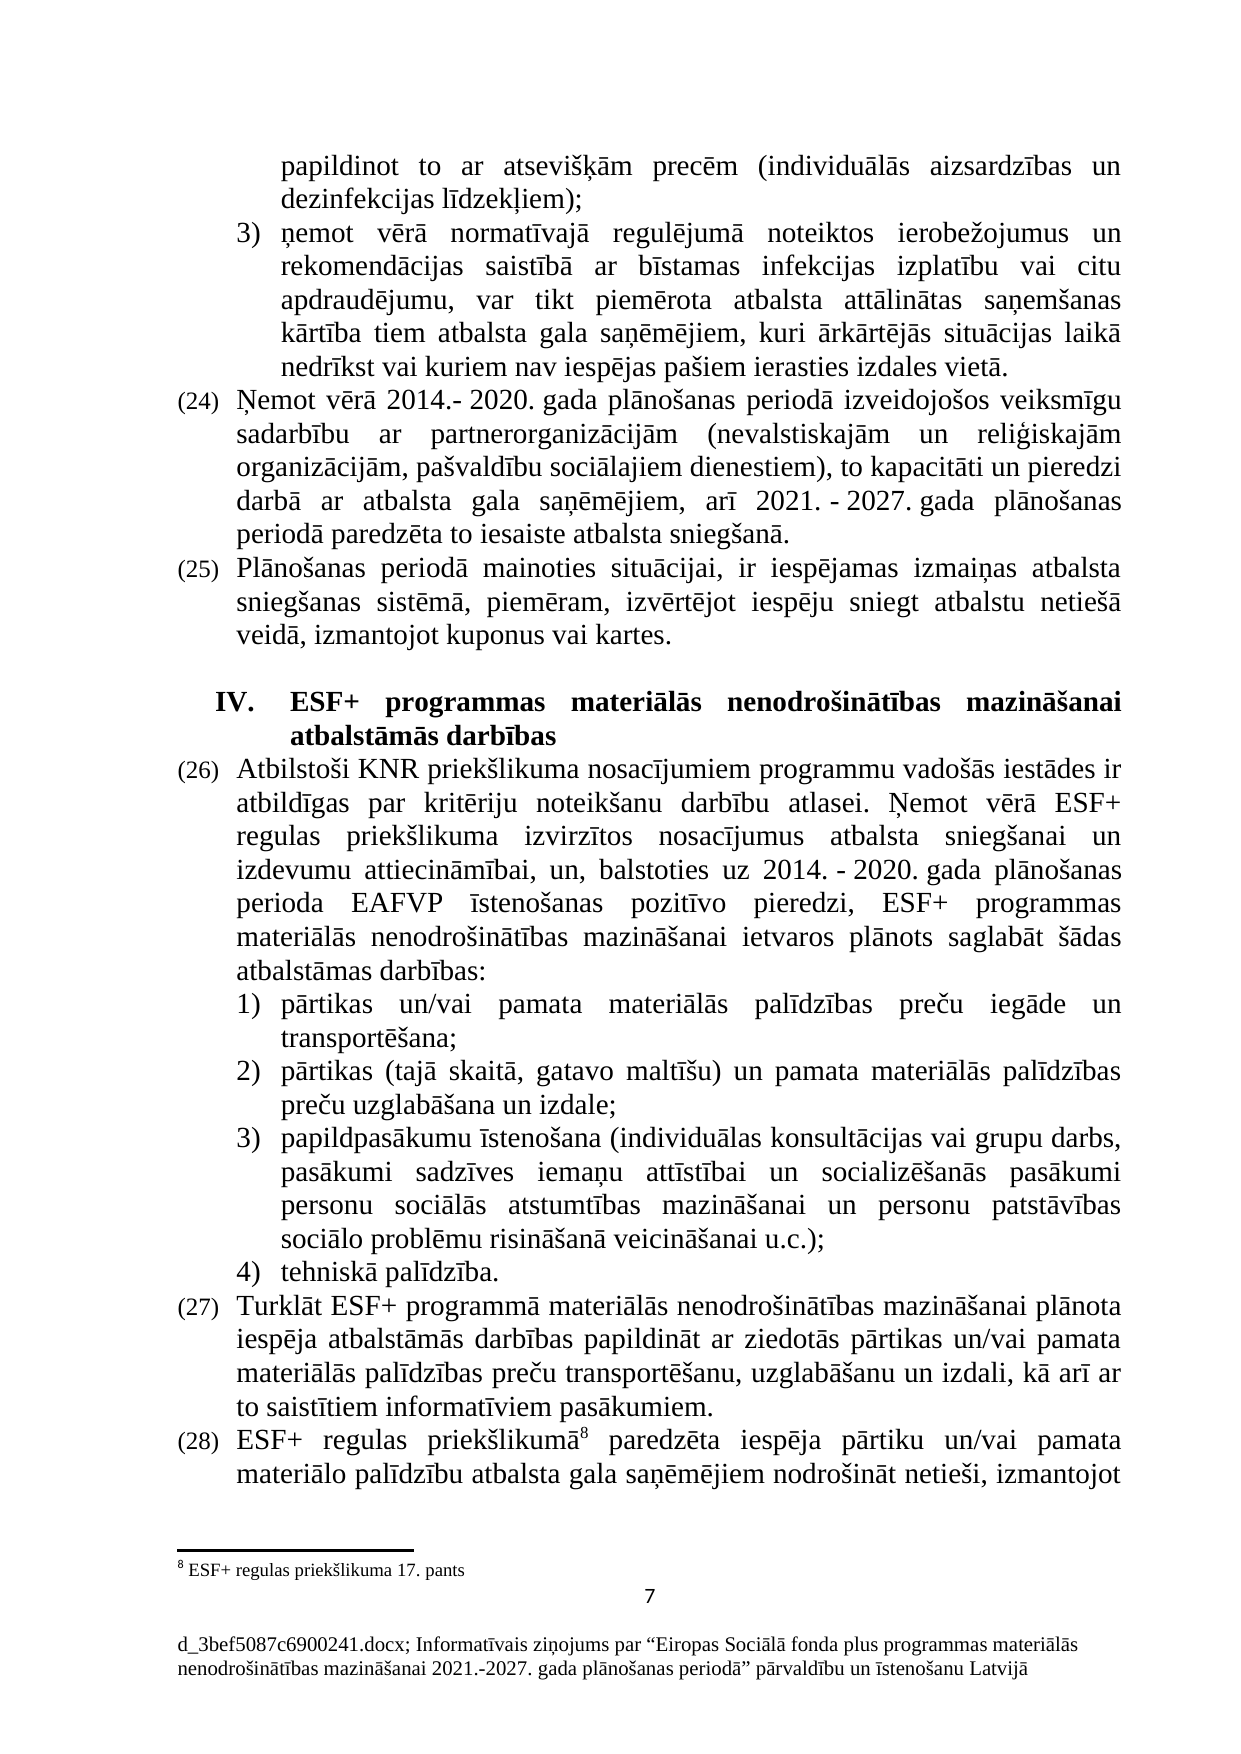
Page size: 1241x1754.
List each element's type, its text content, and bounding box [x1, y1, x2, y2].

list pārtikas un/vai pamata materiālās palīdzības preču iegāde un transportēšana; [236, 986, 1122, 1053]
list papildpasākumu īstenošana (individuālas konsultācijas vai grupu darbs, pasākumi sadzīves iemaņu attīstībai un socializēšanās pasākumi personu sociālās atstumtības mazināšanai un personu patstāvības sociālo problēmu risināšanā veicināšanai u.c.); [236, 1120, 1122, 1254]
list Ņemot vērā 2014.- 2020. gada plānošanas periodā izveidojošos veiksmīgu sadarbību ar partnerorganizācijām (nevalstiskajām un reliģiskajām organizācijām, pašvaldību sociālajiem dienestiem), to kapacitāti un pieredzi darbā ar atbalsta gala saņēmējiem, arī 2021. - 2027. gada plānošanas periodā paredzēta to iesaiste atbalsta sniegšanā. [177, 382, 1122, 550]
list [177, 1422, 1122, 1489]
list tehniskā palīdzība. [236, 1254, 1122, 1288]
list Turklāt ESF+ programmā materiālās nenodrošinātības mazināšanai plānota iespēja atbalstāmās darbības papildināt ar ziedotās pārtikas un/vai pamata materiālās palīdzības preču transportēšanu, uzglabāšanu un izdali, kā arī ar to saistītiem informatīviem pasākumiem. [177, 1288, 1122, 1422]
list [236, 148, 1122, 215]
list Atbilstoši KNR priekšlikuma nosacījumiem programmu vadošās iestādes ir atbildīgas par kritēriju noteikšanu darbību atlasei. Ņemot vērā ESF+ regulas priekšlikuma izvirzītos nosacījumus atbalsta sniegšanai un izdevumu attiecināmībai, un, balstoties uz 2014. - 2020. gada plānošanas perioda EAFVP īstenošanas pozitīvo pieredzi, ESF+ programmas materiālās nenodrošinātības mazināšanai ietvaros plānots saglabāt šādas atbalstāmas darbības: [177, 751, 1122, 986]
subtitle ESF+ programmas materiālās nenodrošinātības mazināšanai atbalstāmās darbības [215, 684, 1122, 751]
list Plānošanas periodā mainoties situācijai, ir iespējamas izmaiņas atbalsta sniegšanas sistēmā, piemēram, izvērtējot iespēju sniegt atbalstu netiešā veidā, izmantojot kuponus vai kartes. [177, 550, 1122, 651]
list ņemot vērā normatīvajā regulējumā noteiktos ierobežojumus un rekomendācijas saistībā ar bīstamas infekcijas izplatību vai citu apdraudējumu, var tikt piemērota atbalsta attālinātas saņemšanas kārtība tiem atbalsta gala saņēmējiem, kuri ārkārtējās situācijas laikā nedrīkst vai kuriem nav iespējas pašiem ierasties izdales vietā. [236, 215, 1122, 382]
list pārtikas (tajā skaitā, gatavo maltīšu) un pamata materiālās palīdzības preču uzglabāšana un izdale; [236, 1053, 1122, 1120]
